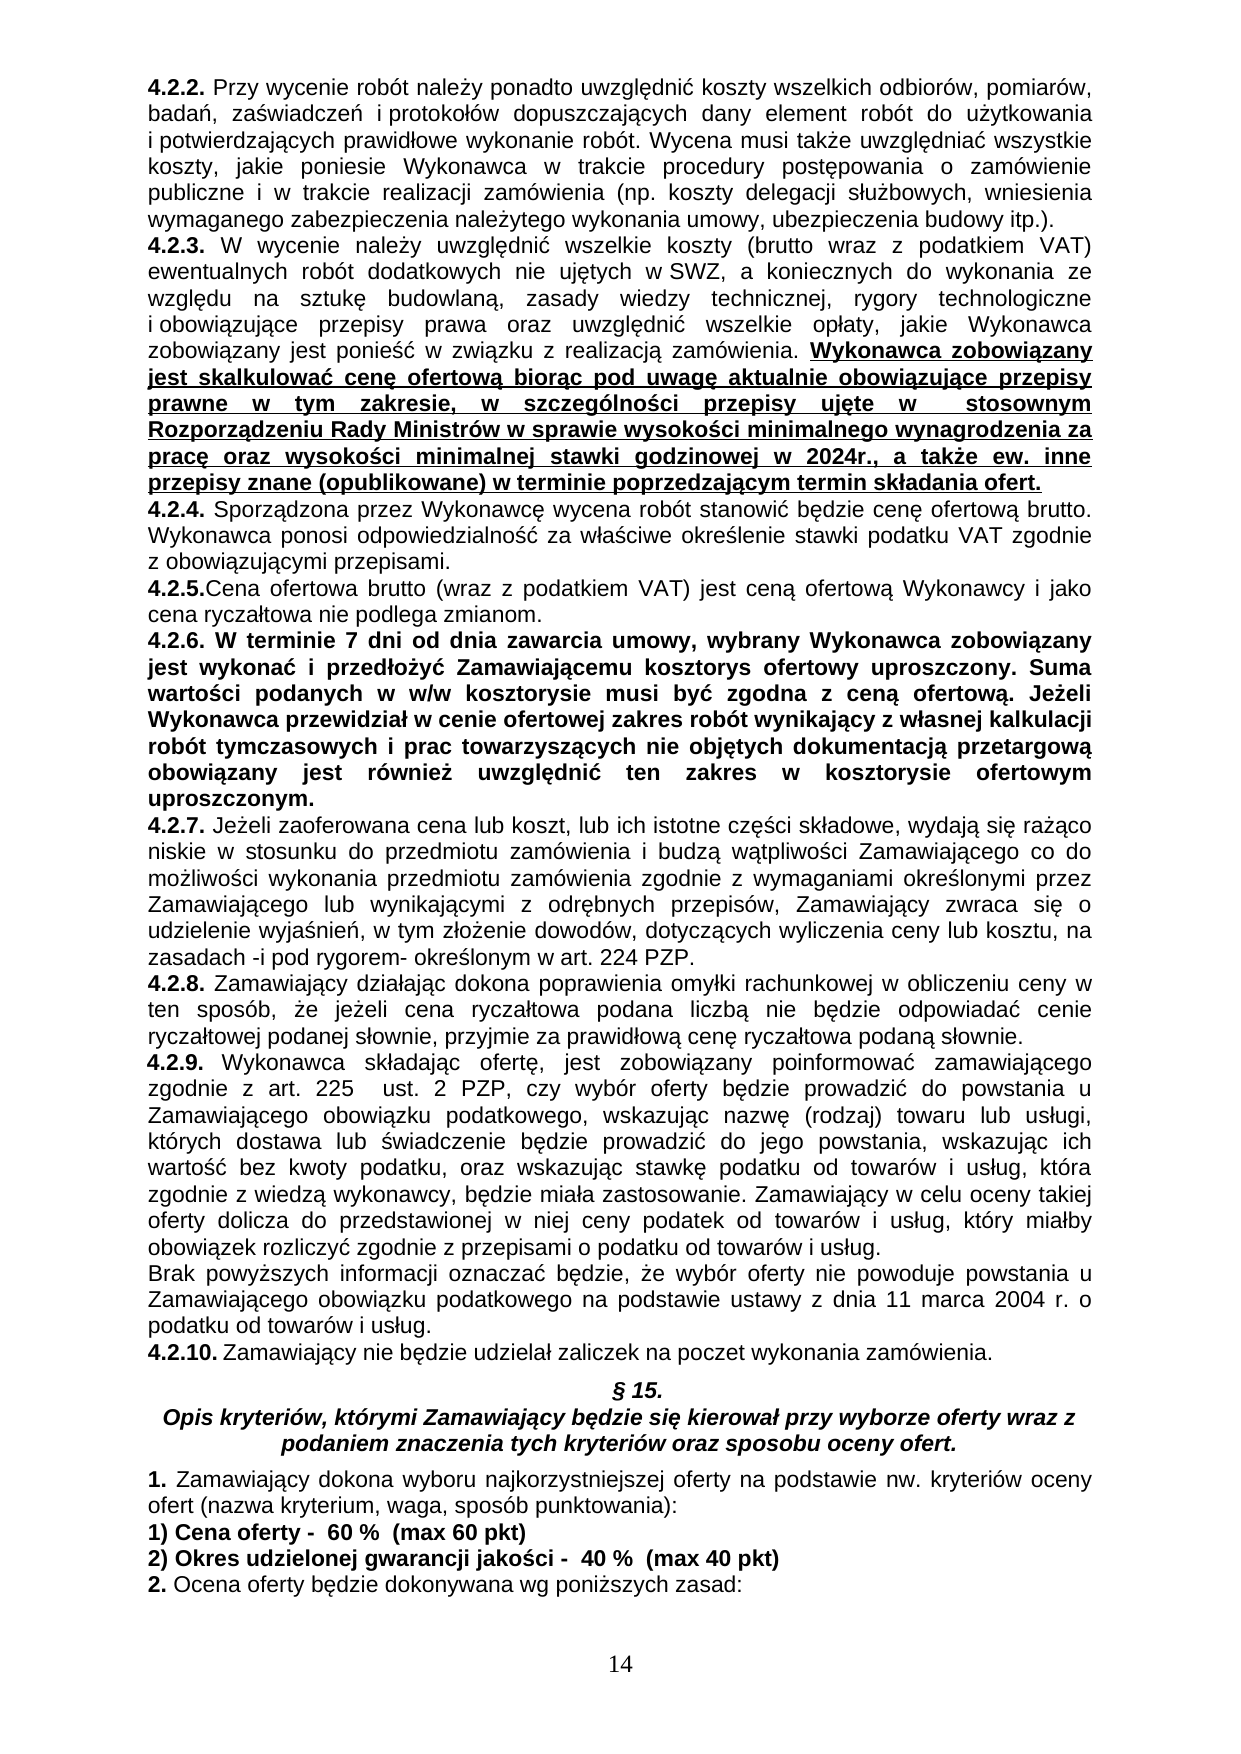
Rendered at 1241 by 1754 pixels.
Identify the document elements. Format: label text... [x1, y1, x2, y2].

text 4.2.7. Jeżeli zaoferowana cena lub koszt, lub ich istotne części składowe, wydają się rażąco niskie w stosunku do przedmiotu zamówienia i budzą wątpliwości Zamawiającego co do możliwości wykonania przedmiotu zamówienia zgodnie z wymaganiami określonymi przez Zamawiającego lub wynikającymi z odrębnych przepisów, Zamawiający zwraca się o udzielenie wyjaśnień, w tym złożenie dowodów, dotyczących wyliczenia ceny lub kosztu, na zasadach -i pod rygorem- określonym w art. 224 PZP. [148, 812, 1092, 970]
text 4.2.8. Zamawiający działając dokona poprawienia omyłki rachunkowej w obliczeniu ceny w ten sposób, że jeżeli cena ryczałtowa podana liczbą nie będzie odpowiadać cenie ryczałtowej podanej słownie, przyjmie za prawidłową cenę ryczałtowa podaną słownie. [148, 970, 1092, 1049]
text 4.2.5.Cena ofertowa brutto (wraz z podatkiem VAT) jest ceną ofertową Wykonawcy i jako cena ryczałtowa nie podlega zmianom. [148, 574, 1092, 627]
list Zamawiający nie będzie udzielał zaliczek na poczet wykonania zamówienia. [148, 1339, 1092, 1365]
text 1) Cena oferty - 60 % (max 60 pkt) [148, 1519, 1092, 1545]
text 4.2.4. Sporządzona przez Wykonawcę wycena robót stanowić będzie cenę ofertową brutto. Wykonawca ponosi odpowiedzialność za właściwe określenie stawki podatku VAT zgodnie z obowiązującymi przepisami. [148, 496, 1092, 574]
text 2. Ocena oferty będzie dokonywana wg poniższych zasad: [148, 1571, 1092, 1598]
list Brak powyższych informacji oznaczać będzie, że wybór oferty nie powoduje powstania u Zamawiającego obowiązku podatkowego na podstawie ustawy z dnia 11 marca 2004 r. o podatku od towarów i usług. [148, 1260, 1092, 1339]
text 4.2.3. W wycenie należy uwzględnić wszelkie koszty (brutto wraz z podatkiem VAT) ewentualnych robót dodatkowych nie ujętych w SWZ, a koniecznych do wykonania ze względu na sztukę budowlaną, zasady wiedzy technicznej, rygory technologiczne i obowiązujące przepisy prawa oraz uwzględnić wszelkie opłaty, jakie Wykonawca zobowiązany jest ponieść w związku z realizacją zamówienia. Wykonawca zobowiązany jest skalkulować cenę ofertową biorąc pod uwagę aktualnie obowiązujące przepisy prawne w tym zakresie, w szczególności przepisy ujęte w stosownym Rozporządzeniu Rady Ministrów w sprawie wysokości minimalnego wynagrodzenia za pracę oraz wysokości minimalnej stawki godzinowej w 2024r., a także ew. inne przepisy znane (opublikowane) w terminie poprzedzającym termin składania ofert. [148, 232, 1092, 386]
text § 15. [185, 1377, 1092, 1403]
text 1. Zamawiający dokona wyboru najkorzystniejszej oferty na podstawie nw. kryteriów oceny ofert (nazwa kryterium, waga, sposób punktowania): [148, 1466, 1092, 1519]
text 4.2.2. Przy wycenie robót należy ponadto uwzględnić koszty wszelkich odbiorów, pomiarów, badań, zaświadczeń i protokołów dopuszczających dany element robót do użytkowania i potwierdzających prawidłowe wykonanie robót. Wycena musi także uwzględniać wszystkie koszty, jakie poniesie Wykonawca w trakcie procedury postępowania o zamówienie publiczne i w trakcie realizacji zamówienia (np. koszty delegacji służbowych, wniesienia wymaganego zabezpieczenia należytego wykonania umowy, ubezpieczenia budowy itp.). [148, 74, 1092, 232]
text Opis kryteriów, którymi Zamawiający będzie się kierował przy wyborze oferty wraz z podaniem znaczenia tych kryteriów oraz sposobu oceny ofert. [148, 1403, 1092, 1456]
text 2) Okres udzielonej gwarancji jakości - 40 % (max 40 pkt) [148, 1545, 1092, 1571]
list Wykonawca składając ofertę, jest zobowiązany poinformować zamawiającego zgodnie z art. 225 ust. 2 PZP, czy wybór oferty będzie prowadzić do powstania u Zamawiającego obowiązku podatkowego, wskazując nazwę (rodzaj) towaru lub usługi, których dostawa lub świadczenie będzie prowadzić do jego powstania, wskazując ich wartość bez kwoty podatku, oraz wskazując stawkę podatku od towarów i usług, która zgodnie z wiedzą wykonawcy, będzie miała zastosowanie. Zamawiający w celu oceny takiej oferty dolicza do przedstawionej w niej ceny podatek od towarów i usług, który miałby obowiązek rozliczyć zgodnie z przepisami o podatku od towarów i usług. [147, 1049, 1092, 1260]
text 4.2.6. W terminie 7 dni od dnia zawarcia umowy, wybrany Wykonawca zobowiązany jest wykonać i przedłożyć Zamawiającemu kosztorys ofertowy uproszczony. Suma wartości podanych w w/w kosztorysie musi być zgodna z ceną ofertową. Jeżeli Wykonawca przewidział w cenie ofertowej zakres robót wynikający z własnej kalkulacji robót tymczasowych i prac towarzyszących nie objętych dokumentacją przetargową obowiązany jest również uwzględnić ten zakres w kosztorysie ofertowym uproszczonym. [148, 627, 1092, 812]
